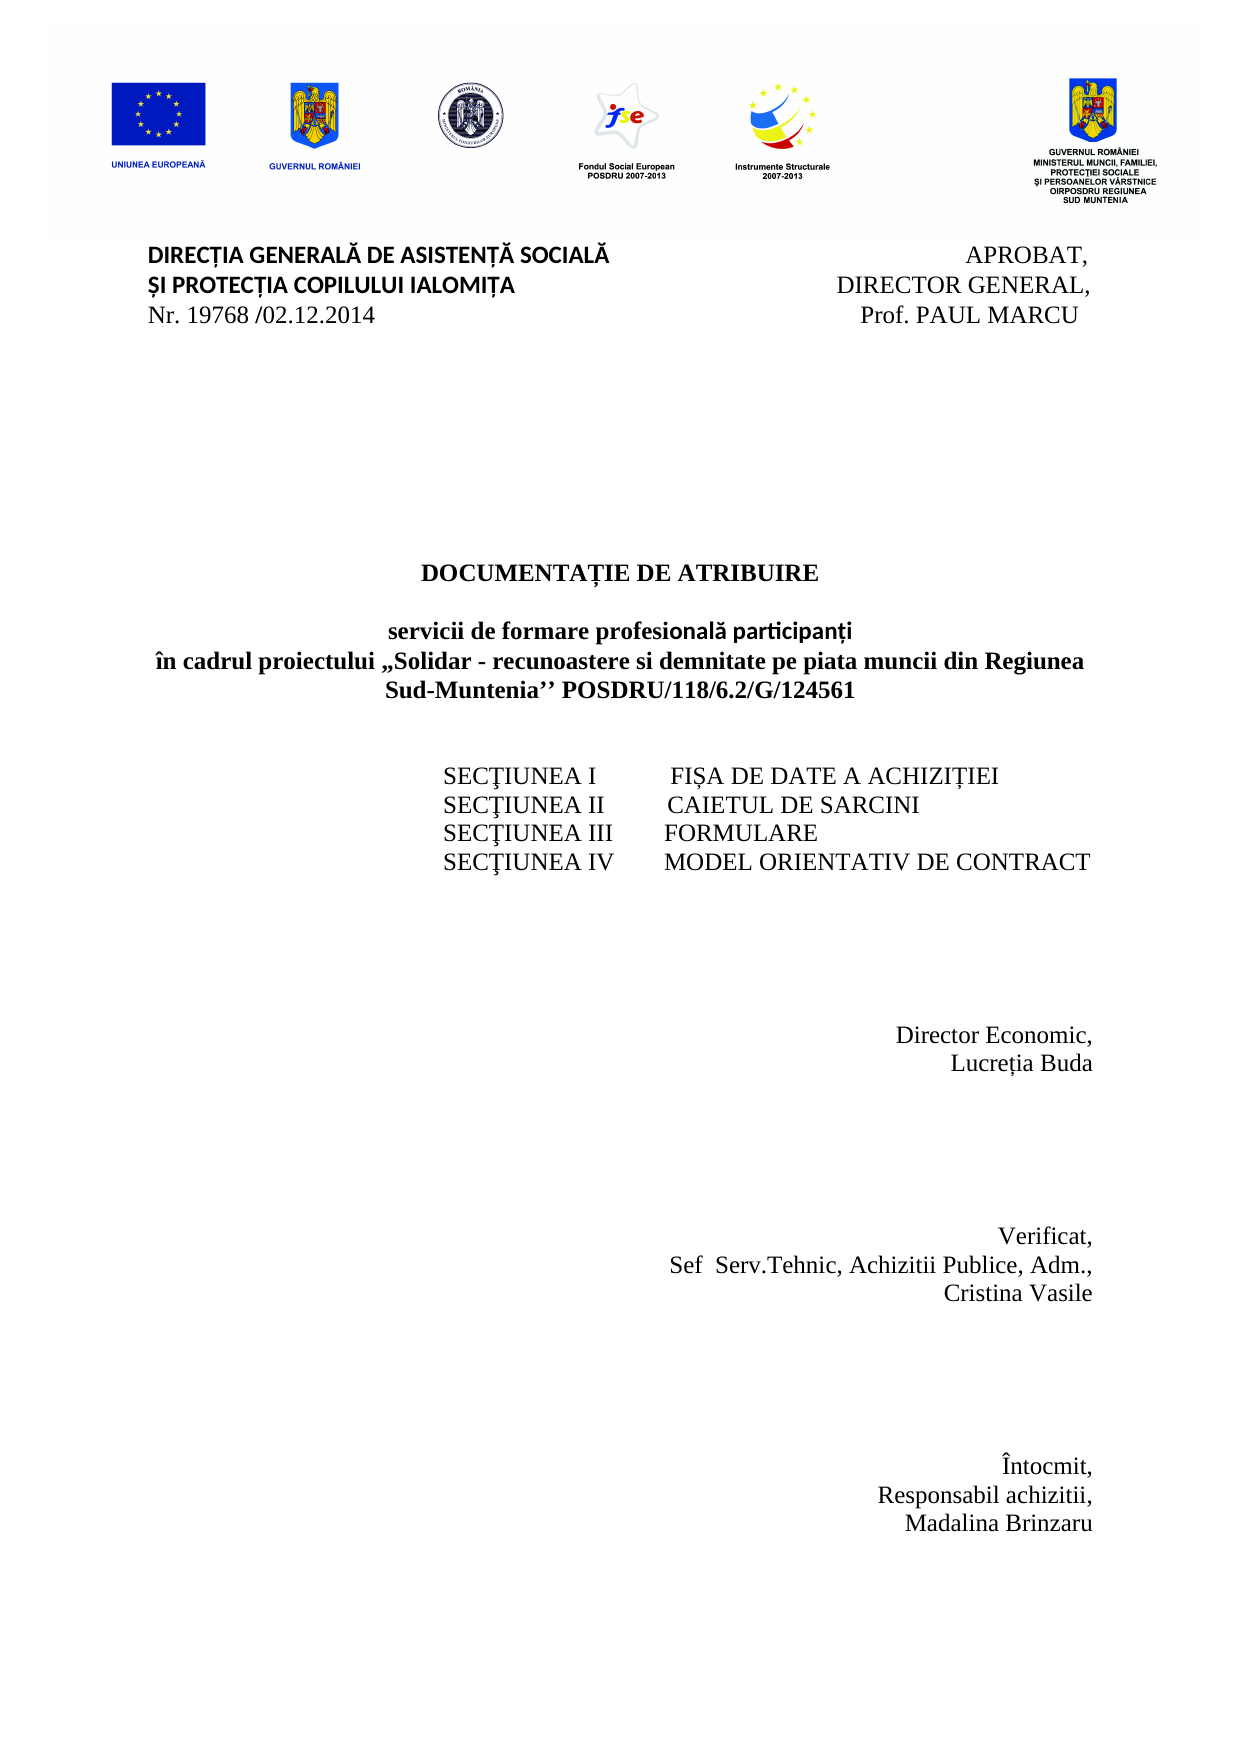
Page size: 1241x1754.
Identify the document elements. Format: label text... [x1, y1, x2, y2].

text Cristina Vasile [148, 1278, 1093, 1307]
text SECŢIUNEA I FIȘA DE DATE A ACHIZIȚIEI [443, 761, 1093, 790]
text DIRECŢIA GENERALĂ DE ASISTENŢĂ SOCIALĂ APROBAT, [148, 121, 1093, 269]
text Madalina Brinzaru [148, 1508, 1093, 1537]
text Sef Serv.Tehnic, Achizitii Publice, Adm., [148, 1250, 1093, 1278]
text în cadrul proiectului „Solidar - recunoastere si demnitate pe piata muncii din Regiunea Sud-Muntenia’’ POSDRU/118/6.2/G/124561 [148, 646, 1093, 703]
text Nr. 19768 /02.12.2014 Prof. PAUL MARCU [148, 300, 1093, 357]
text SECŢIUNEA IV MODEL ORIENTATIV DE CONTRACT [443, 847, 1093, 876]
picture [49, 20, 1204, 239]
text ŞI PROTECŢIA COPILULUI IALOMIŢA DIRECTOR GENERAL, [148, 269, 1093, 300]
text SECŢIUNEA III FORMULARE [443, 818, 1093, 847]
text SECŢIUNEA II CAIETUL DE SARCINI [443, 790, 1093, 818]
text Director Economic, [148, 1020, 1093, 1048]
text Întocmit, [148, 1451, 1093, 1480]
text Lucreția Buda [148, 1048, 1093, 1077]
text Verificat, [148, 1221, 1093, 1250]
text servicii de formare profesională participanţi [148, 616, 1093, 646]
text Responsabil achizitii, [148, 1480, 1093, 1508]
text DOCUMENTAȚIE DE ATRIBUIRE [148, 558, 1093, 587]
